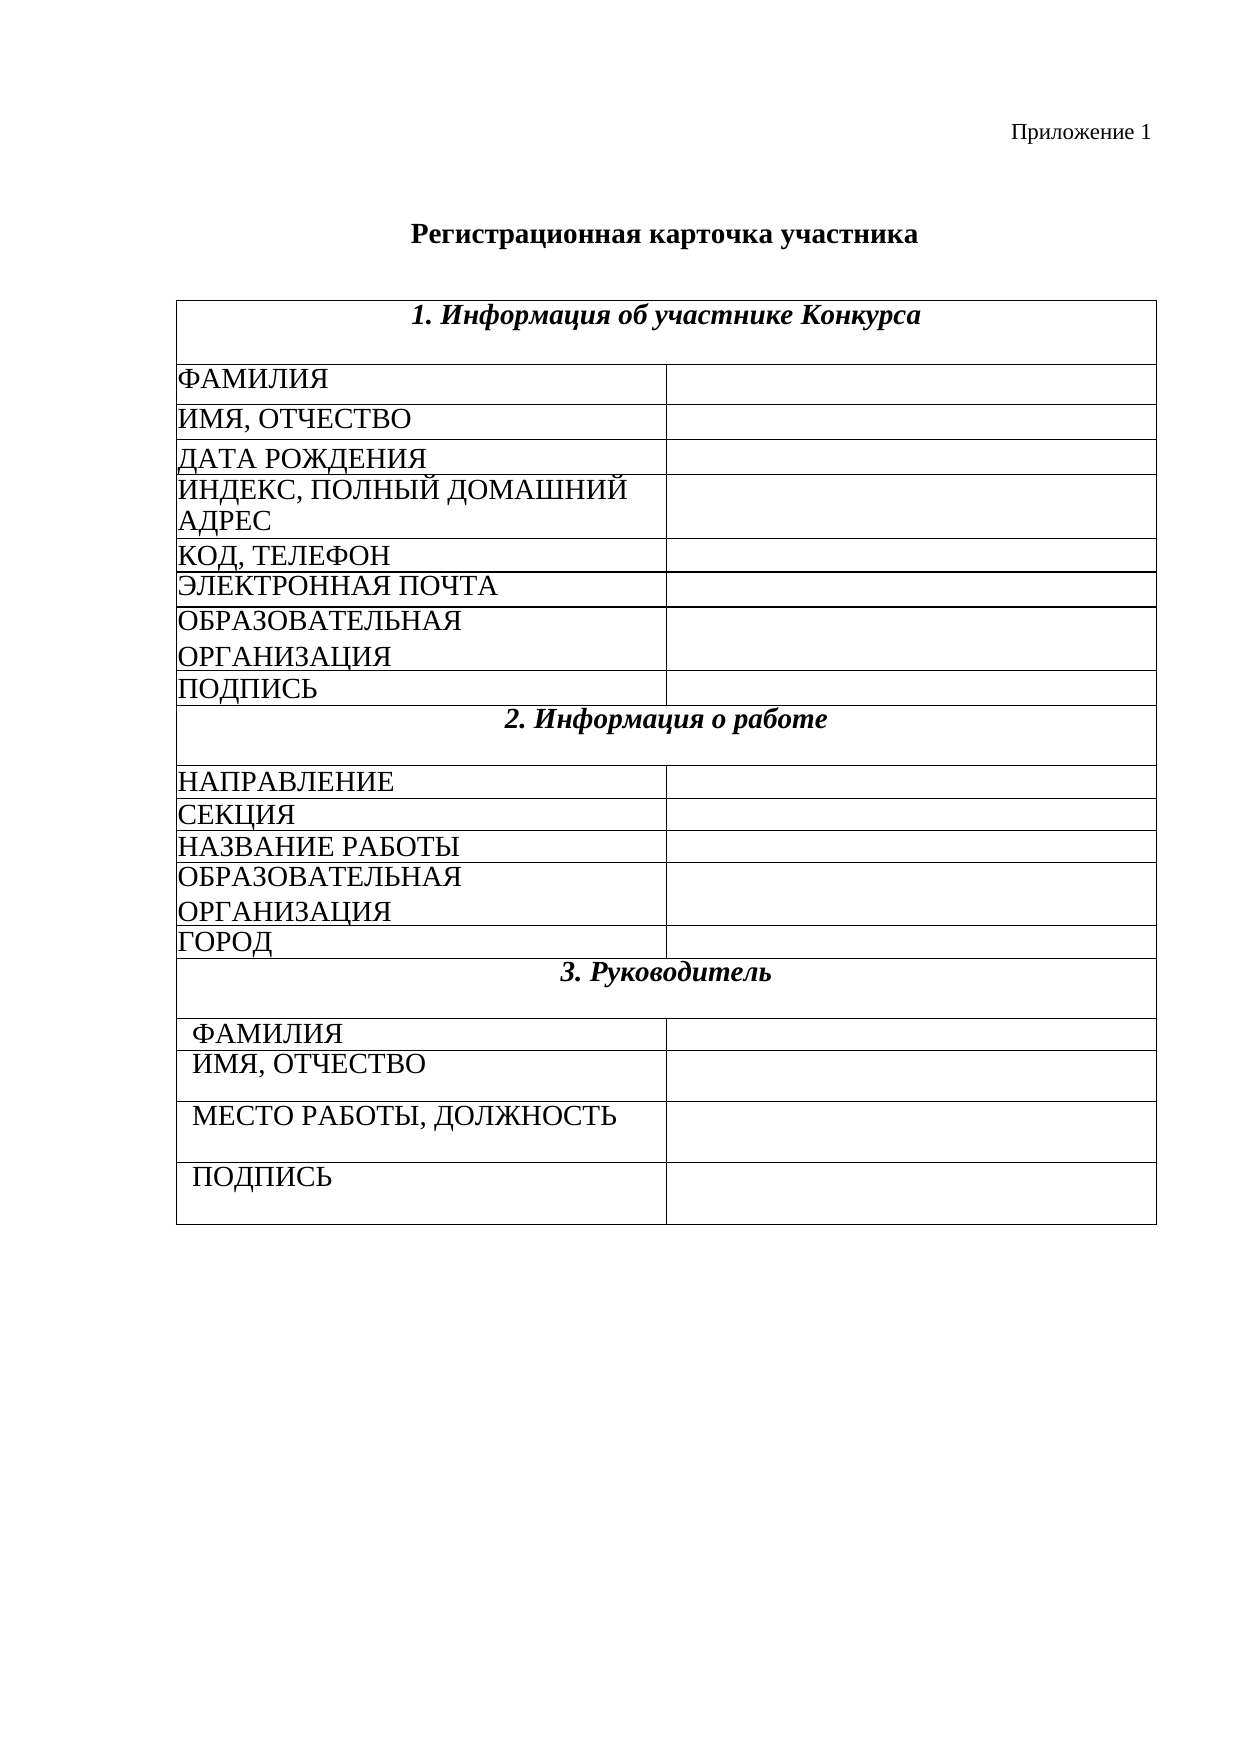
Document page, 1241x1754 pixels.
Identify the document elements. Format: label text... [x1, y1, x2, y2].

table_cell ИМЯ, ОТЧЕСТВО [177, 1051, 666, 1101]
table_cell ЭЛЕКТРОННАЯ ПОЧТА [177, 573, 666, 606]
table_cell ГОРОД [177, 926, 666, 957]
table_cell [667, 608, 1156, 669]
table_cell [667, 831, 1156, 862]
text Регистрационная карточка участника [177, 220, 1152, 249]
table_cell ИМЯ, ОТЧЕСТВО [177, 405, 666, 439]
table_cell ДАТА РОЖДЕНИЯ [177, 440, 666, 474]
table_cell [667, 1102, 1156, 1162]
table_cell [667, 671, 1156, 704]
table_cell [667, 1019, 1156, 1049]
table_cell [667, 475, 1156, 537]
table_cell [667, 1163, 1156, 1224]
table_cell КОД, ТЕЛЕФОН [177, 539, 666, 571]
table_cell 2. Информация о работе [177, 706, 1156, 765]
table_cell [667, 766, 1156, 797]
table_cell СЕКЦИЯ [177, 799, 666, 830]
table_cell [667, 440, 1156, 474]
table_cell [667, 1051, 1156, 1101]
table_cell МЕСТО РАБОТЫ, ДОЛЖНОСТЬ [177, 1102, 666, 1162]
table_cell [667, 365, 1156, 404]
table_cell [667, 799, 1156, 830]
table_cell ОБРАЗОВАТЕЛЬНАЯ ОРГАНИЗАЦИЯ [177, 863, 666, 925]
table_cell ПОДПИСЬ [177, 1163, 666, 1224]
table_cell ФАМИЛИЯ [177, 365, 666, 404]
table_cell [667, 539, 1156, 571]
table_cell [667, 405, 1156, 439]
table_cell ФАМИЛИЯ [177, 1019, 666, 1049]
table_cell ОБРАЗОВАТЕЛЬНАЯ ОРГАНИЗАЦИЯ [177, 608, 666, 669]
table_cell [667, 926, 1156, 957]
table_cell [667, 573, 1156, 606]
table_cell НАПРАВЛЕНИЕ [177, 766, 666, 797]
table_header 1. Информация об участнике Конкурса [177, 301, 1156, 364]
table_cell 3. Руководитель [177, 959, 1156, 1017]
text Приложение 1 [177, 118, 1152, 144]
table_cell НАЗВАНИЕ РАБОТЫ [177, 831, 666, 862]
table_cell ИНДЕКС, ПОЛНЫЙ ДОМАШНИЙ АДРЕС [177, 475, 666, 537]
table_cell ПОДПИСЬ [177, 671, 666, 704]
table_cell [667, 863, 1156, 925]
